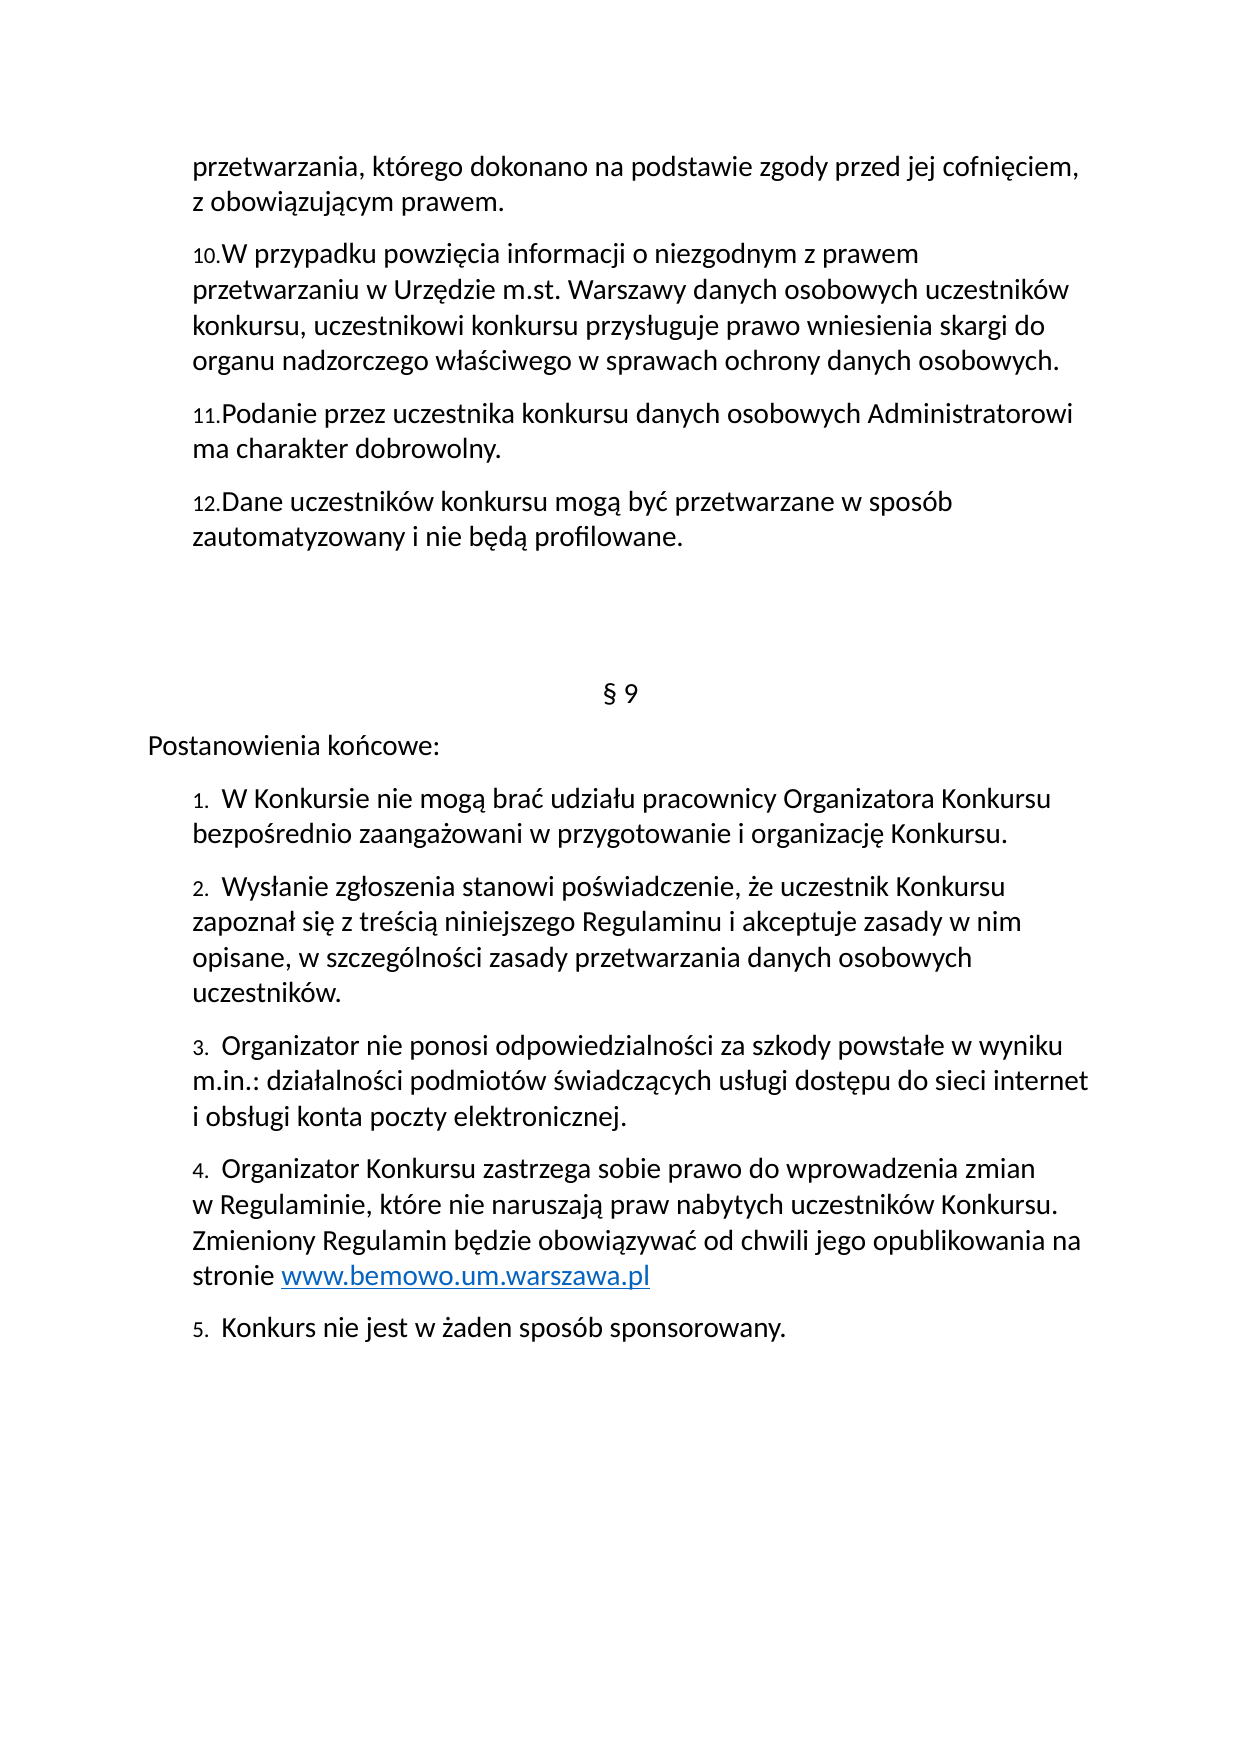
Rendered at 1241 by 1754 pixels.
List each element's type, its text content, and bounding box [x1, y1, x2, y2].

list W Konkursie nie mogą brać udziału pracownicy Organizatora Konkursu bezpośrednio zaangażowani w przygotowanie i organizację Konkursu. [192, 780, 1093, 851]
list Organizator Konkursu zastrzega sobie prawo do wprowadzenia zmian w Regulaminie, które nie naruszają praw nabytych uczestników Konkursu. Zmieniony Regulamin będzie obowiązywać od chwili jego opublikowania na stronie www.bemowo.um.warszawa.pl [192, 1150, 1093, 1293]
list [192, 148, 1093, 219]
list Organizator nie ponosi odpowiedzialności za szkody powstałe w wyniku m.in.: działalności podmiotów świadczących usługi dostępu do sieci internet i obsługi konta poczty elektronicznej. [192, 1027, 1093, 1134]
list Dane uczestników konkursu mogą być przetwarzane w sposób zautomatyzowany i nie będą profilowane. [192, 483, 1093, 554]
list Wysłanie zgłoszenia stanowi poświadczenie, że uczestnik Konkursu zapoznał się z treścią niniejszego Regulaminu i akceptuje zasady w nim opisane, w szczególności zasady przetwarzania danych osobowych uczestników. [192, 868, 1093, 1010]
list Konkurs nie jest w żaden sposób sponsorowany. [192, 1309, 1093, 1345]
text Postanowienia końcowe: [148, 727, 1093, 763]
list W przypadku powzięcia informacji o niezgodnym z prawem przetwarzaniu w Urzędzie m.st. Warszawy danych osobowych uczestników konkursu, uczestnikowi konkursu przysługuje prawo wniesienia skargi do organu nadzorczego właściwego w sprawach ochrony danych osobowych. [192, 236, 1093, 378]
list Podanie przez uczestnika konkursu danych osobowych Administratorowi ma charakter dobrowolny. [192, 395, 1093, 466]
text § 9 [148, 675, 1093, 711]
